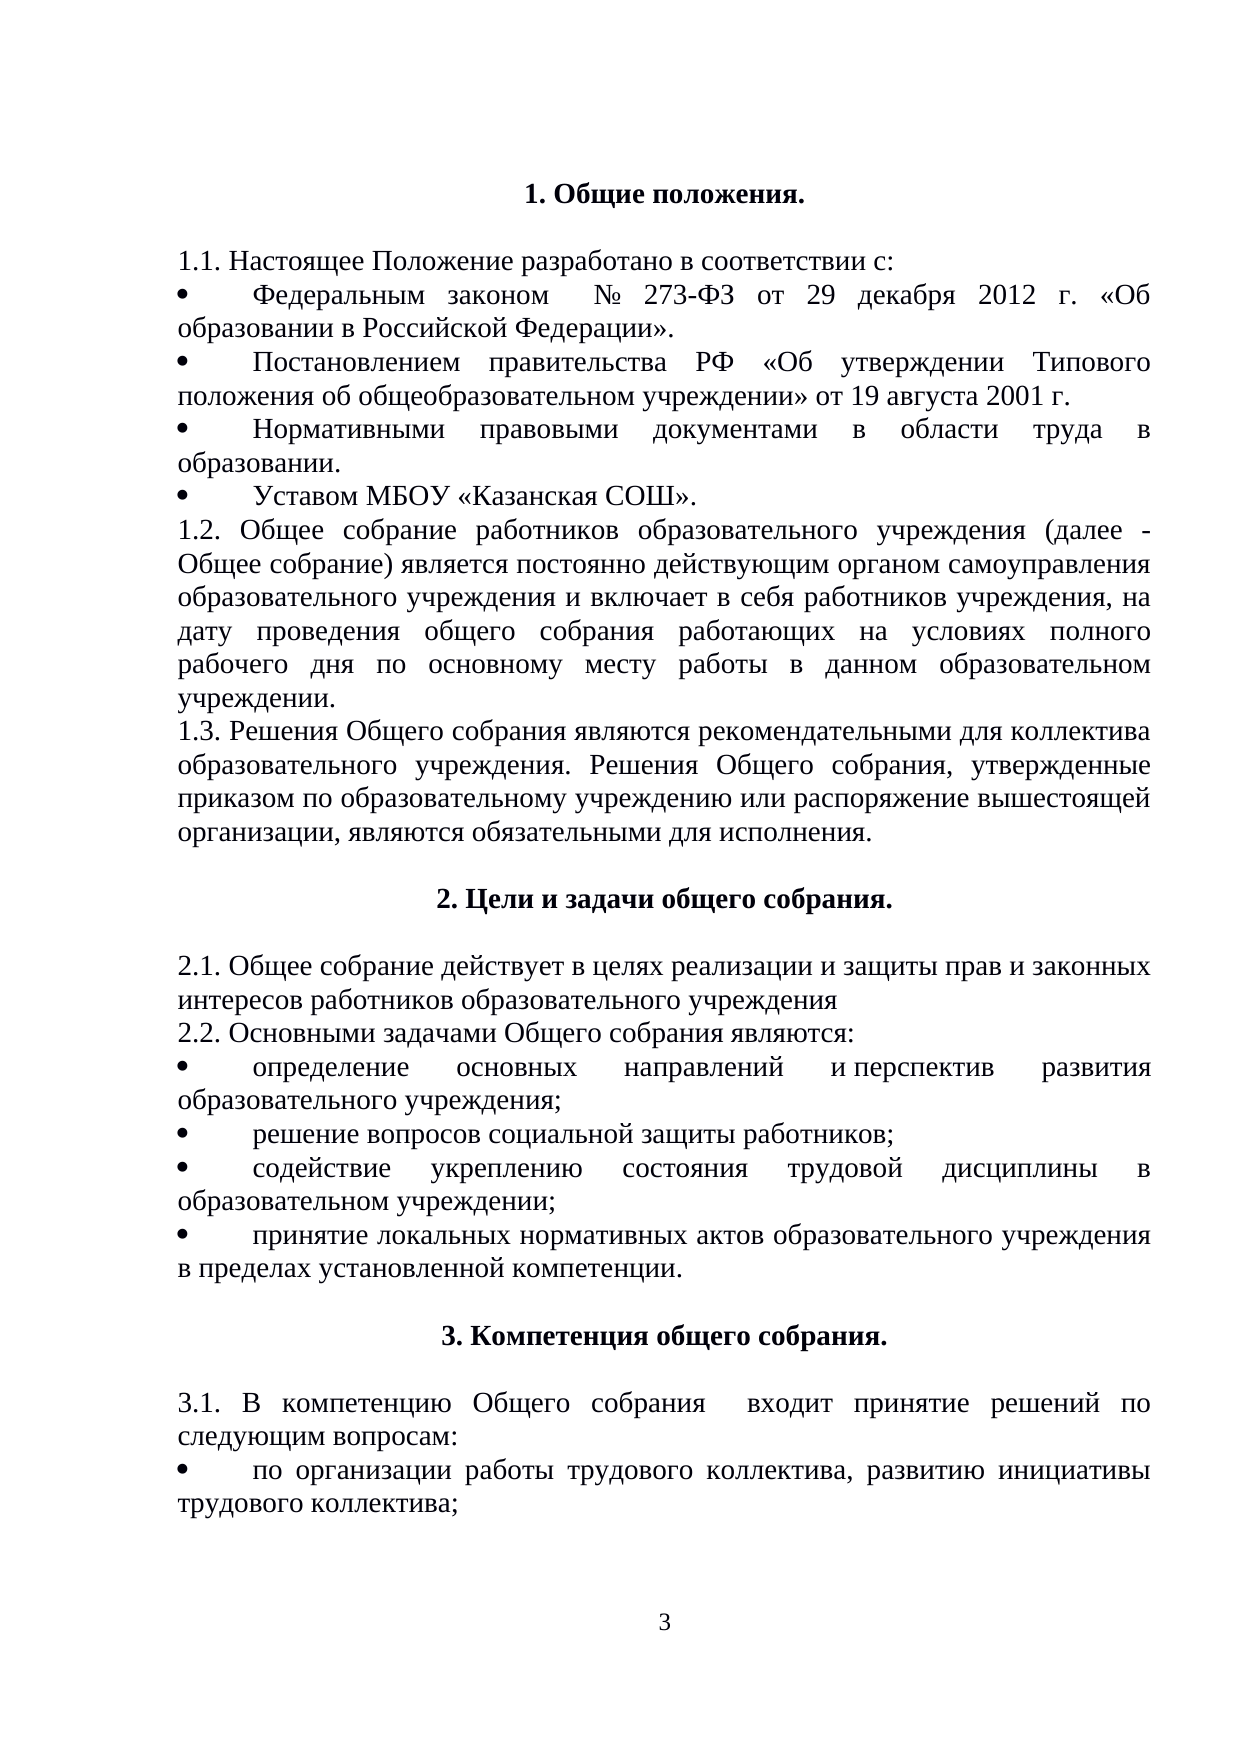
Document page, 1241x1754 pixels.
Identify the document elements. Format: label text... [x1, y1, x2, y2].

list определение основных направлений и перспектив развития образовательного учреждения; [177, 1049, 1152, 1116]
text 3. Компетенция общего собрания. [177, 1318, 1152, 1351]
text 3.1. В компетенцию Общего собрания входит принятие решений по следующим вопросам: [177, 1385, 1152, 1452]
list решение вопросов социальной защиты работников; [177, 1116, 1152, 1150]
list Федеральным законом № 273-ФЗ от 29 декабря 2012 г. «Об образовании в Российской Федерации». [177, 277, 1152, 344]
list Нормативными правовыми документами в области труда в образовании. [177, 411, 1152, 478]
text 1.3. Решения Общего собрания являются рекомендательными для коллектива образовательного учреждения. Решения Общего собрания, утвержденные приказом по образовательному учреждению или распоряжение вышестоящей организации, являются обязательными для исполнения. [177, 713, 1152, 848]
text 2. Цели и задачи общего собрания. [177, 881, 1152, 915]
text 1.1. Настоящее Положение разработано в соответствии с: [177, 243, 1152, 277]
list Постановлением правительства РФ «Об утверждении Типового положения об общеобразовательном учреждении» от 19 августа 2001 г. [177, 344, 1152, 411]
list принятие локальных нормативных актов образовательного учреждения в пределах установленной компетенции. [177, 1217, 1152, 1284]
list содействие укреплению состояния трудовой дисциплины в образовательном учреждении; [177, 1150, 1152, 1217]
text 2.2. Основными задачами Общего собрания являются: [177, 1015, 1152, 1049]
list по организации работы трудового коллектива, развитию инициативы трудового коллектива; [177, 1452, 1152, 1519]
text 1. Общие положения. [177, 176, 1152, 210]
text 2.1. Общее собрание действует в целях реализации и защиты прав и законных интересов работников образовательного учреждения [177, 948, 1152, 1015]
text 1.2. Общее собрание работников образовательного учреждения (далее - Общее собрание) является постоянно действующим органом самоуправления образовательного учреждения и включает в себя работников учреждения, на дату проведения общего собрания работающих на условиях полного рабочего дня по основному месту работы в данном образовательном учреждении. [177, 512, 1152, 713]
list Уставом МБОУ «Казанская СОШ». [177, 478, 1152, 512]
